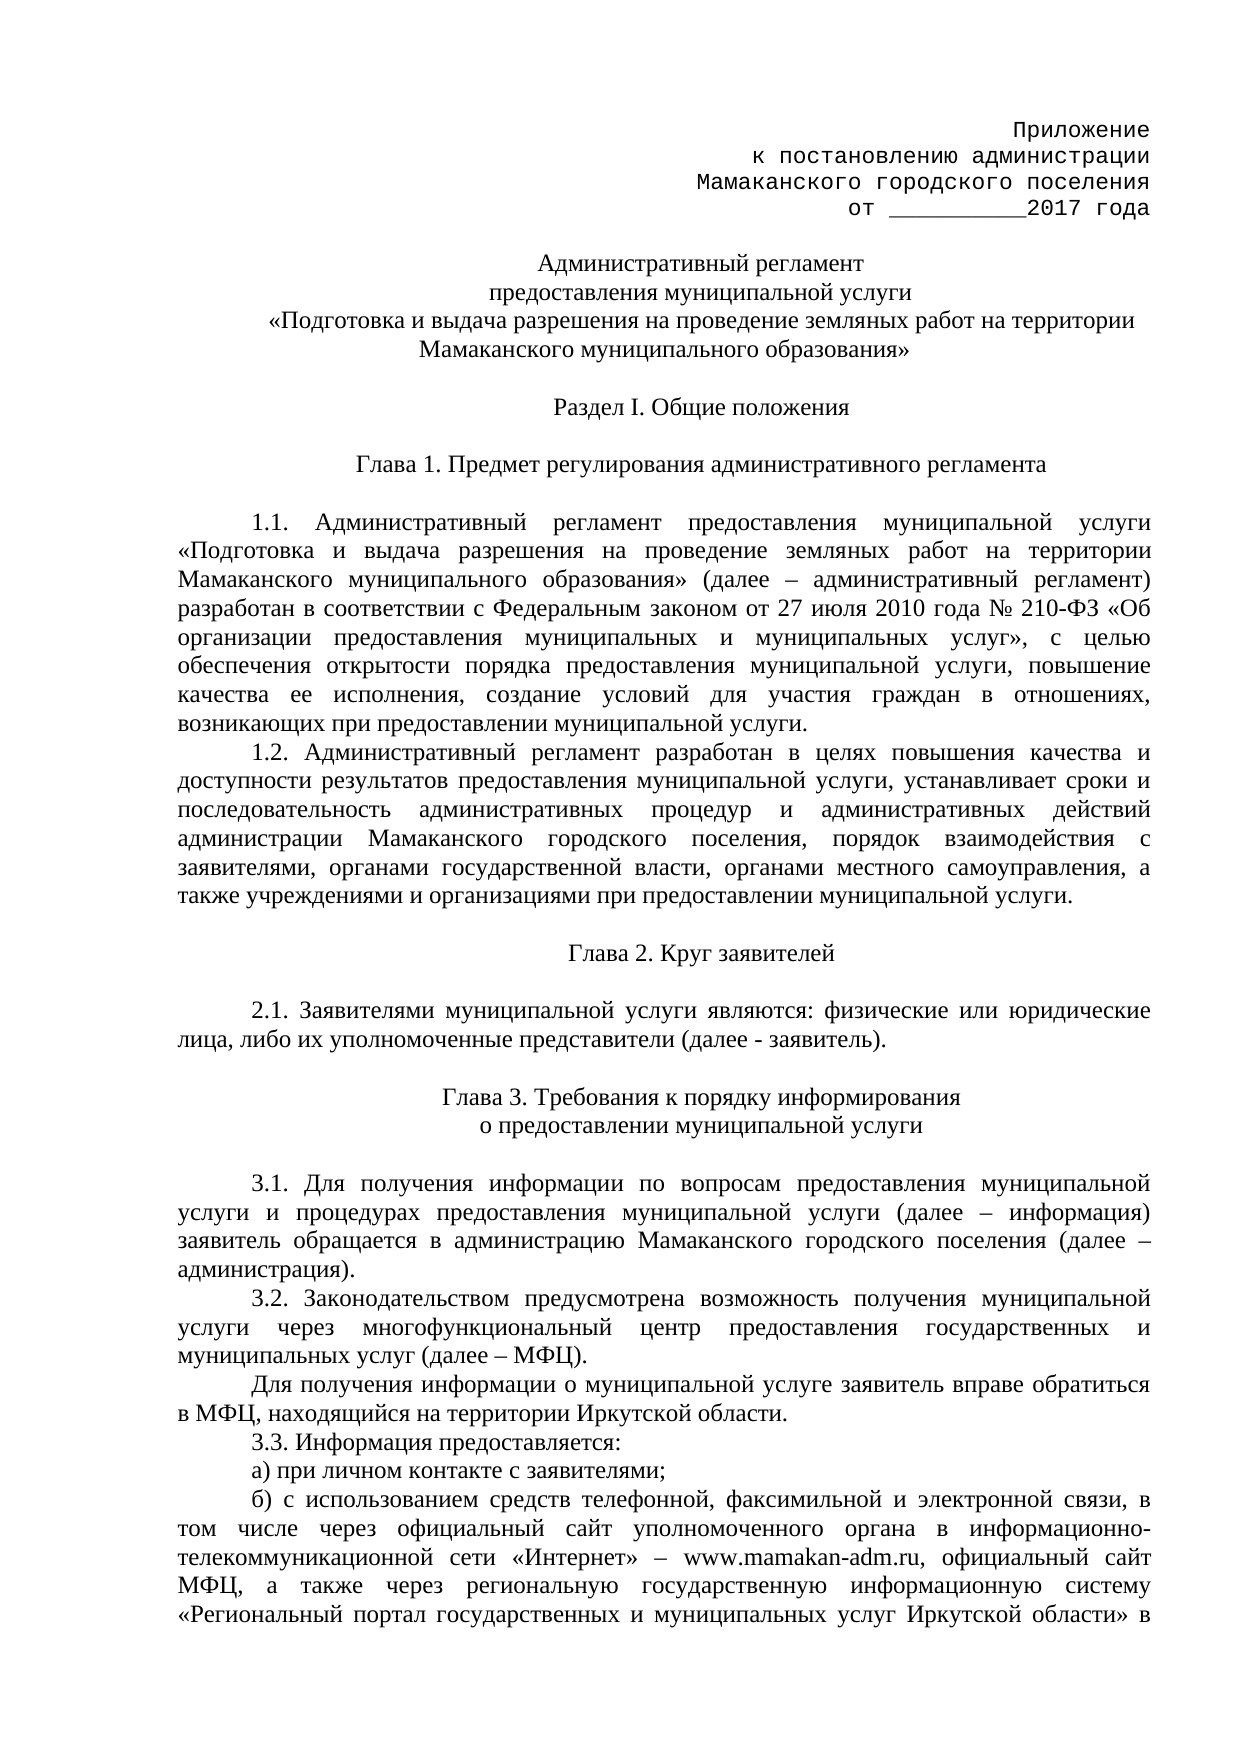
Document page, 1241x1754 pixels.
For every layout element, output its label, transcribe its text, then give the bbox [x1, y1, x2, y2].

text Приложение [701, 118, 1150, 144]
text 3.1. Для получения информации по вопросам предоставления муниципальной услуги и процедурах предоставления муниципальной услуги (далее – информация) заявитель обращается в администрацию Мамаканского городского поселения (далее – администрация). [177, 1168, 1152, 1283]
text Глава 3. Требования к порядку информирования [177, 1082, 1152, 1110]
text 2.1. Заявителями муниципальной услуги являются: физические или юридические лица, либо их уполномоченные представители (далее - заявитель). [177, 995, 1152, 1053]
text Административный регламент [177, 248, 1150, 277]
text о предоставлении муниципальной услуги [177, 1110, 1152, 1139]
text 3.3. Информация предоставляется: [177, 1427, 1152, 1455]
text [177, 1484, 1152, 1628]
text от __________2017 года [605, 196, 1150, 222]
text а) при личном контакте с заявителями; [177, 1455, 1152, 1484]
text Для получения информации о муниципальной услуге заявитель вправе обратиться в МФЦ, находящийся на территории Иркутской области. [177, 1369, 1152, 1427]
text «Подготовка и выдача разрешения на проведение земляных работ на территории Мамаканского муниципального образования» [177, 305, 1152, 363]
text Глава 2. Круг заявителей [177, 938, 1152, 967]
text к постановлению администрации [605, 144, 1150, 170]
text Глава 1. Предмет регулирования административного регламента [177, 449, 1152, 478]
text предоставления муниципальной услуги [177, 277, 1150, 305]
text 1.1. Административный регламент предоставления муниципальной услуги «Подготовка и выдача разрешения на проведение земляных работ на территории Мамаканского муниципального образования» (далее – административный регламент) разработан в соответствии с Федеральным законом от 27 июля 2010 года № 210-ФЗ «Об организации предоставления муниципальных и муниципальных услуг», с целью обеспечения открытости порядка предоставления муниципальной услуги, повышение качества ее исполнения, создание условий для участия граждан в отношениях, возникающих при предоставлении муниципальной услуги. [177, 507, 1152, 737]
text 1.2. Административный регламент разработан в целях повышения качества и доступности результатов предоставления муниципальной услуги, устанавливает сроки и последовательность административных процедур и административных действий администрации Мамаканского городского поселения, порядок взаимодействия с заявителями, органами государственной власти, органами местного самоуправления, а также учреждениями и организациями при предоставлении муниципальной услуги. [177, 737, 1152, 909]
text 3.2. Законодательством предусмотрена возможность получения муниципальной услуги через многофункциональный центр предоставления государственных и муниципальных услуг (далее – МФЦ). [177, 1283, 1152, 1369]
text Раздел I. Общие положения [177, 392, 1152, 420]
text Мамаканского городского поселения [635, 170, 1150, 196]
